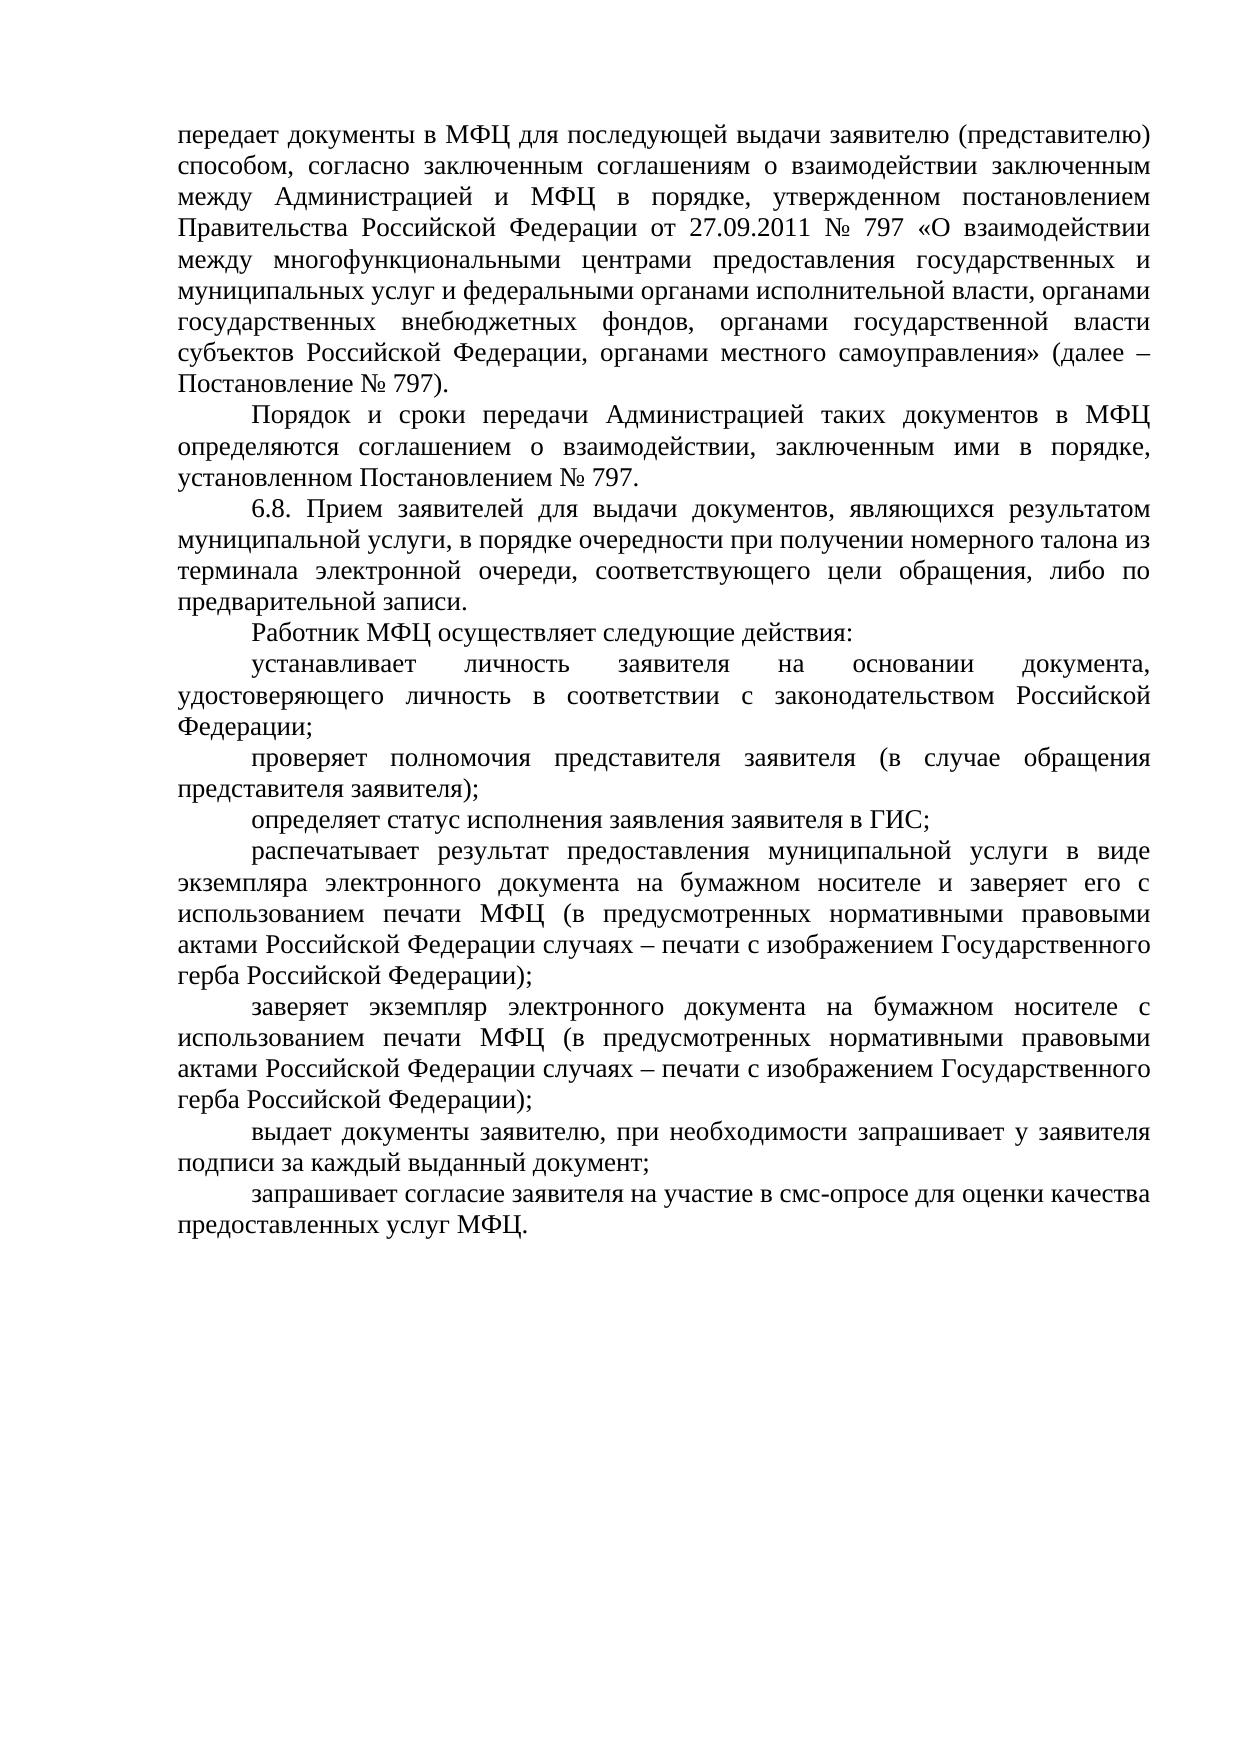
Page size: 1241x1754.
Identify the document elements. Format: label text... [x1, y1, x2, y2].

text выдает документы заявителю, при необходимости запрашивает у заявителя подписи за каждый выданный документ; [177, 1115, 1152, 1177]
text определяет статус исполнения заявления заявителя в ГИС; [177, 803, 1152, 834]
text Порядок и сроки передачи Администрацией таких документов в МФЦ определяются соглашением о взаимодействии, заключенным ими в порядке, установленном Постановлением № 797. [177, 398, 1152, 492]
text 6.8. Прием заявителей для выдачи документов, являющихся результатом муниципальной услуги, в порядке очередности при получении номерного талона из терминала электронной очереди, соответствующего цели обращения, либо по предварительной записи. [177, 492, 1152, 616]
text распечатывает результат предоставления муниципальной услуги в виде экземпляра электронного документа на бумажном носителе и заверяет его с использованием печати МФЦ (в предусмотренных нормативными правовыми актами Российской Федерации случаях – печати с изображением Государственного герба Российской Федерации); [177, 834, 1152, 990]
text устанавливает личность заявителя на основании документа, удостоверяющего личность в соответствии с законодательством Российской Федерации; [177, 648, 1152, 741]
text Работник МФЦ осуществляет следующие действия: [177, 616, 1152, 648]
text заверяет экземпляр электронного документа на бумажном носителе с использованием печати МФЦ (в предусмотренных нормативными правовыми актами Российской Федерации случаях – печати с изображением Государственного герба Российской Федерации); [177, 990, 1152, 1115]
text запрашивает согласие заявителя на участие в смс-опросе для оценки качества предоставленных услуг МФЦ. [177, 1177, 1152, 1239]
text проверяет полномочия представителя заявителя (в случае обращения представителя заявителя); [177, 741, 1152, 803]
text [177, 118, 1152, 398]
